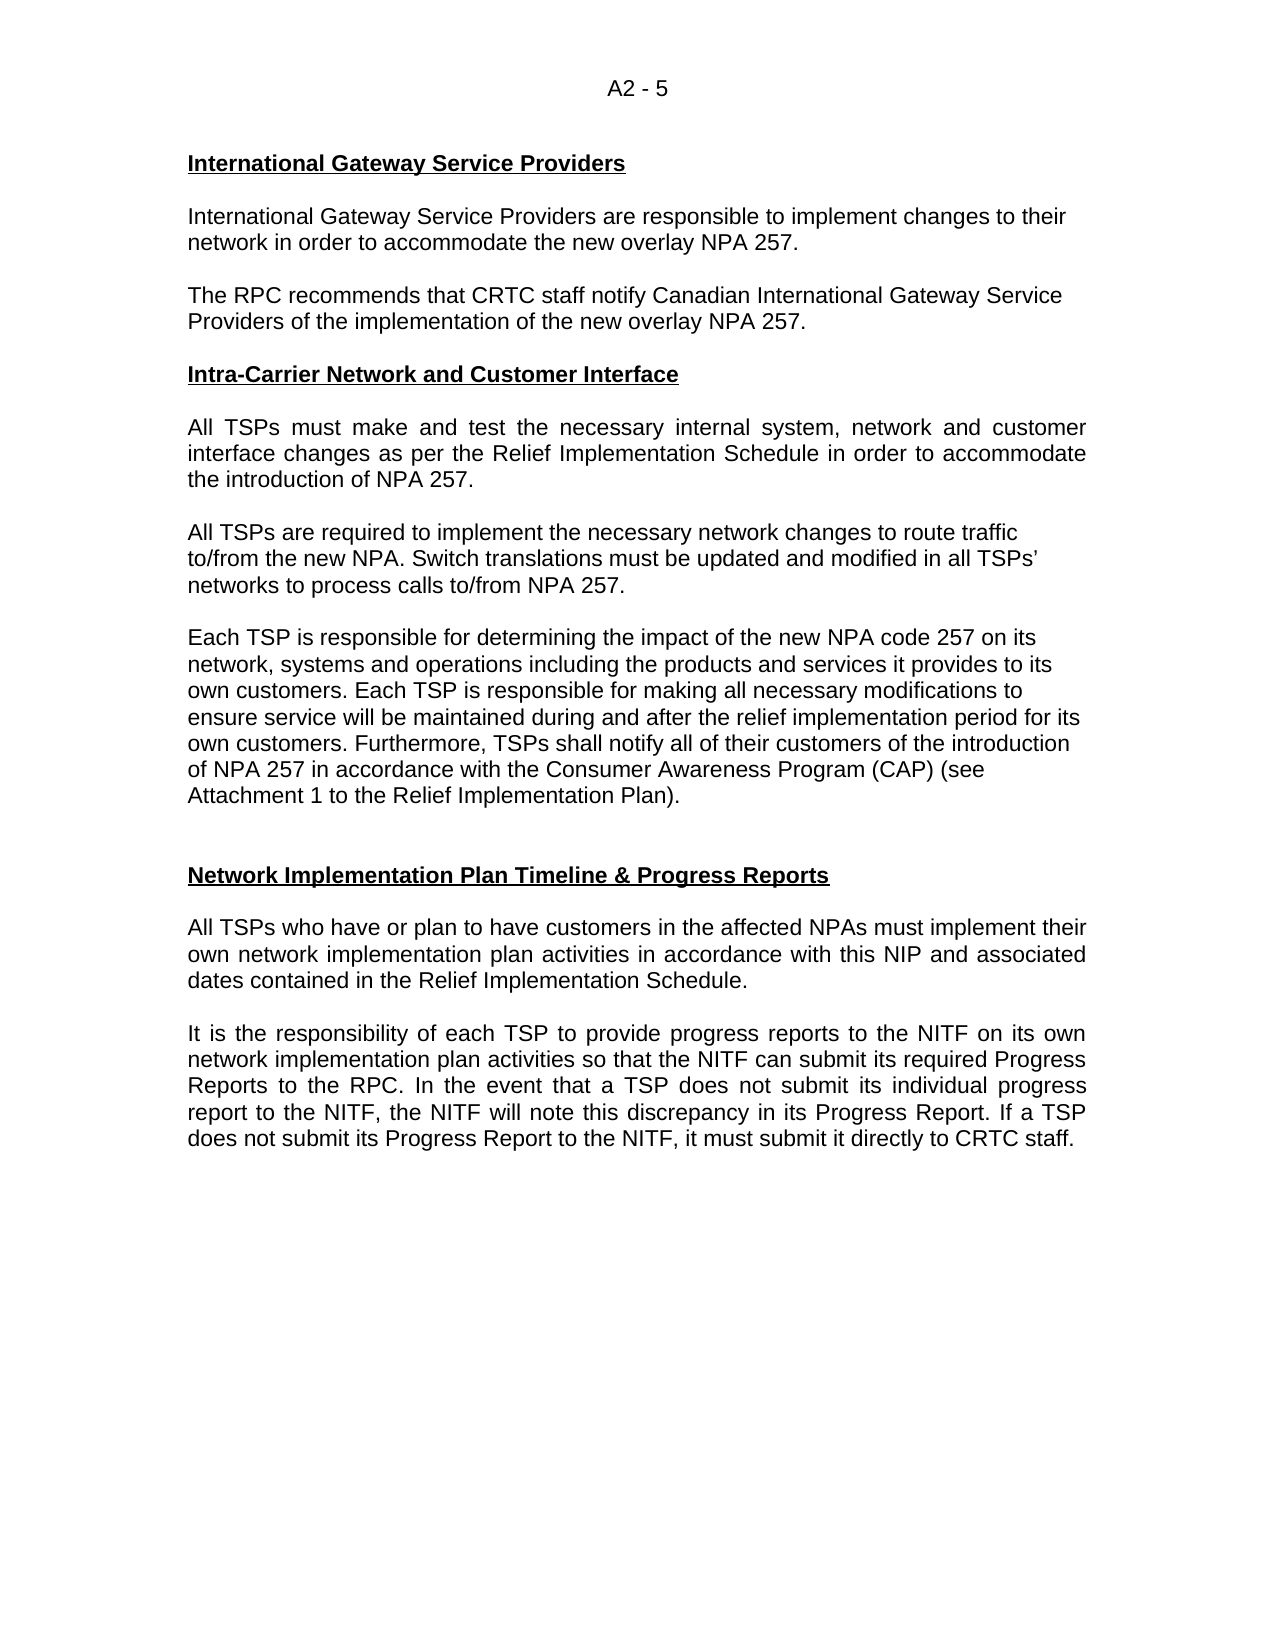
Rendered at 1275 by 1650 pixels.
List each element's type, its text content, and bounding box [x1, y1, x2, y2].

text All TSPs who have or plan to have customers in the affected NPAs must implement their own network implementation plan activities in accordance with this NIP and associated dates contained in the Relief Implementation Schedule. [187, 914, 1087, 993]
text All TSPs are required to implement the necessary network changes to route traffic to/from the new NPA. Switch translations must be updated and modified in all TSPs’ networks to process calls to/from NPA 257. [187, 519, 1087, 598]
text Network Implementation Plan Timeline & Progress Reports [187, 862, 1087, 888]
text All TSPs must make and test the necessary internal system, network and customer interface changes as per the Relief Implementation Schedule in order to accommodate the introduction of NPA 257. [187, 413, 1087, 493]
text The RPC recommends that CRTC staff notify Canadian International Gateway Service Providers of the implementation of the new overlay NPA 257. [187, 282, 1087, 334]
text International Gateway Service Providers [187, 150, 1087, 176]
text It is the responsibility of each TSP to provide progress reports to the NITF on its own network implementation plan activities so that the NITF can submit its required Progress Reports to the RPC. In the event that a TSP does not submit its individual progress report to the NITF, the NITF will note this discrepancy in its Progress Report. If a TSP does not submit its Progress Report to the NITF, it must submit it directly to CRTC staff. [187, 1020, 1087, 1151]
text Intra-Carrier Network and Customer Interface [187, 361, 1087, 387]
text International Gateway Service Providers are responsible to implement changes to their network in order to accommodate the new overlay NPA 257. [187, 203, 1087, 255]
text Each TSP is responsible for determining the impact of the new NPA code 257 on its network, systems and operations including the products and services it provides to its own customers. Each TSP is responsible for making all necessary modifications to ensure service will be maintained during and after the relief implementation period for its own customers. Furthermore, TSPs shall notify all of their customers of the introduction of NPA 257 in accordance with the Consumer Awareness Program (CAP) (see Attachment 1 to the Relief Implementation Plan). [187, 624, 1087, 809]
